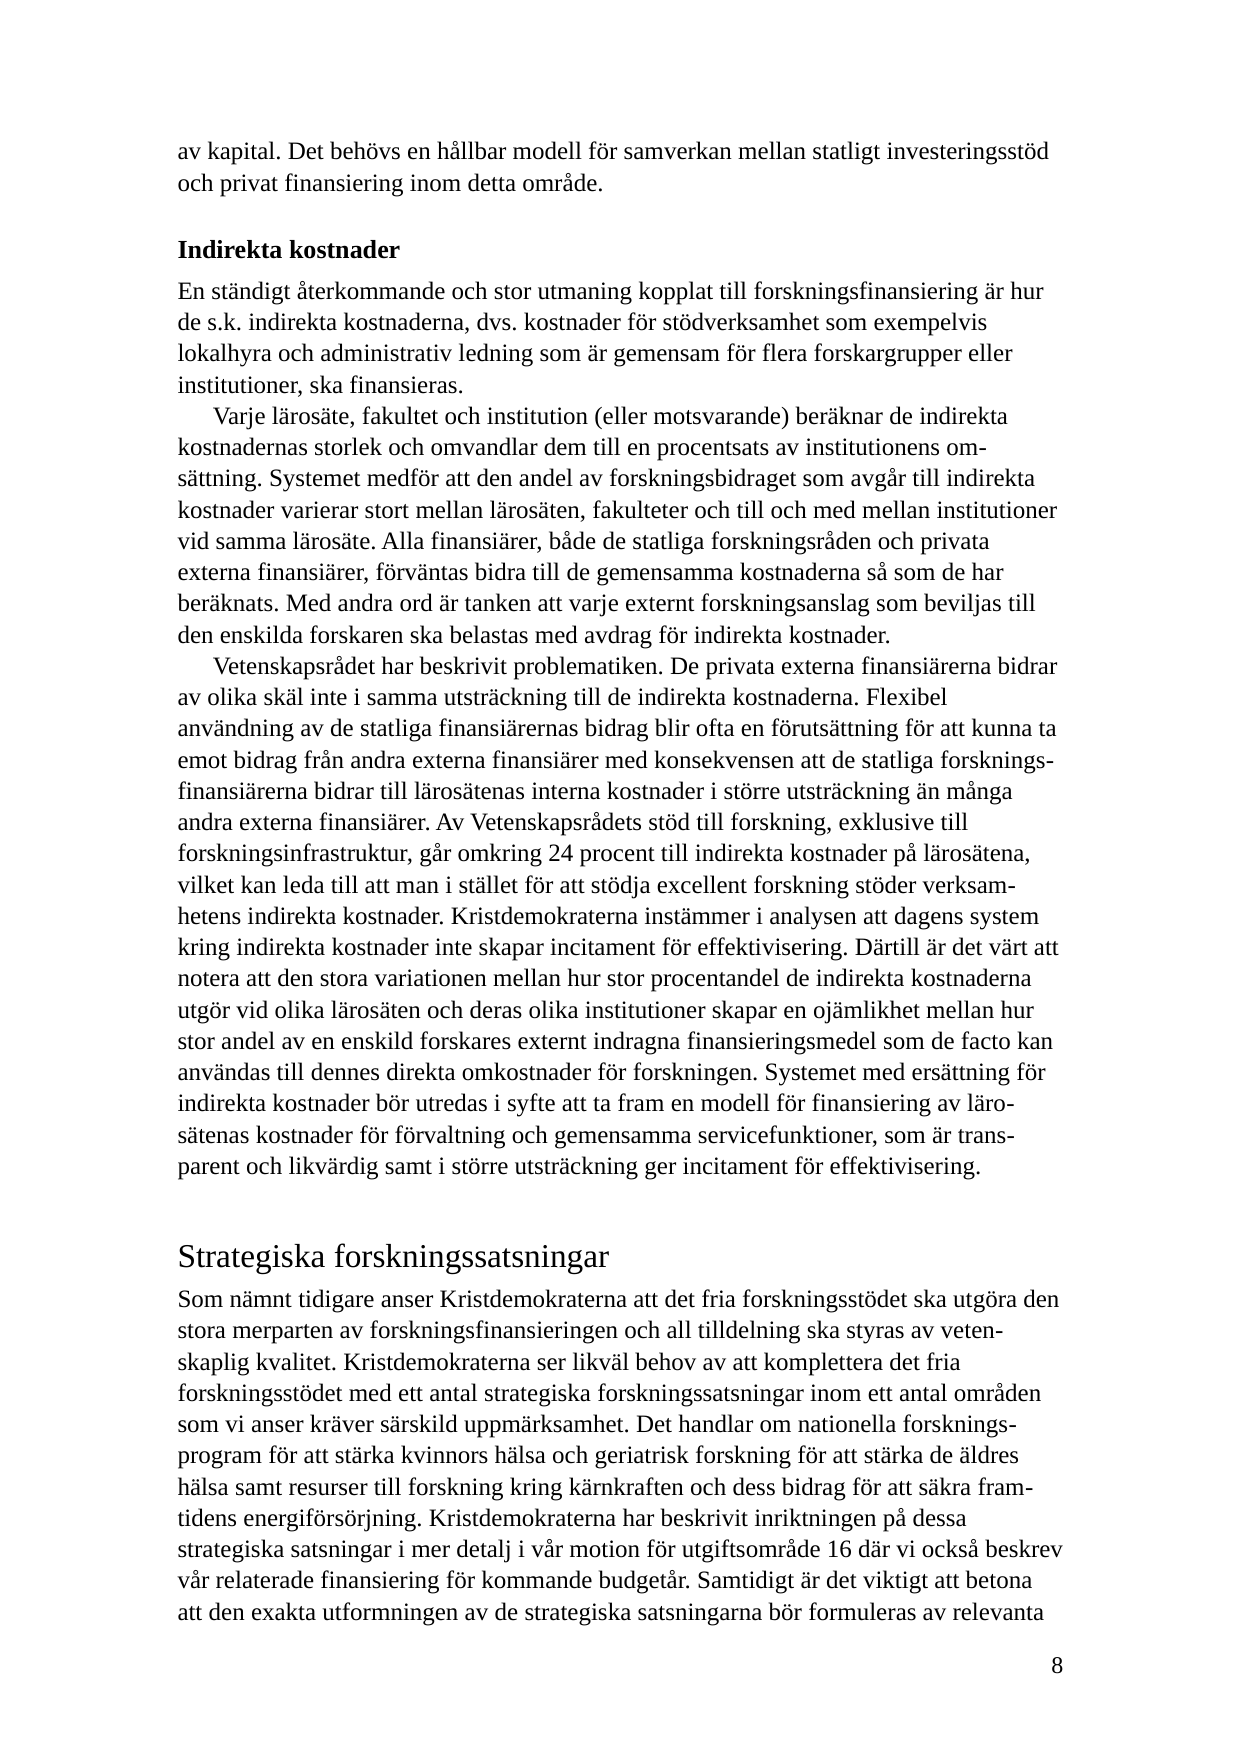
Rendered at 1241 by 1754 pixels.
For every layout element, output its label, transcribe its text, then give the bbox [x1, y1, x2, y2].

text Vetenskapsrådet har beskrivit problematiken. De privata externa finansiärerna bidrar av olika skäl inte i samma utsträckning till de indirekta kostnaderna. Flexibel användning av de statliga finansiärernas bidrag blir ofta en förutsättning för att kunna ta emot bidrag från andra externa finansiärer med konsekvensen att de statliga forskningsfinansiärerna bidrar till lärosätenas interna kostnader i större utsträckning än många andra externa finansiärer. Av Vetenskapsrådets stöd till forskning, exklusive till forskningsinfrastruktur, går omkring 24 procent till indirekta kostnader på lärosätena, vilket kan leda till att man i stället för att stödja excellent forskning stöder verksamhetens indirekta kostnader. Kristdemokraterna instämmer i analysen att dagens system kring indirekta kostnader inte skapar incitament för effektivisering. Därtill är det värt att notera att den stora variationen mellan hur stor procentandel de indirekta kostnaderna utgör vid olika lärosäten och deras olika institutioner skapar en ojämlikhet mellan hur stor andel av en enskild forskares externt indragna finansieringsmedel som de facto kan användas till dennes direkta omkostnader för forskningen. Systemet med ersättning för indirekta kostnader bör utredas i syfte att ta fram en modell för finansiering av lärosätenas kostnader för förvaltning och gemensamma servicefunktioner, som är transparent och likvärdig samt i större utsträckning ger incitament för effektivisering. [177, 648, 1063, 1180]
text Varje lärosäte, fakultet och institution (eller motsvarande) beräknar de indirekta kostnadernas storlek och omvandlar dem till en procentsats av institutionens omsättning. Systemet medför att den andel av forskningsbidraget som avgår till indirekta kostnader varierar stort mellan lärosäten, fakulteter och till och med mellan institutioner vid samma lärosäte. Alla finansiärer, både de statliga forskningsråden och privata externa finansiärer, förväntas bidra till de gemensamma kostnaderna så som de har beräknats. Med andra ord är tanken att varje externt forskningsanslag som beviljas till den enskilda forskaren ska belastas med avdrag för indirekta kostnader. [177, 398, 1063, 648]
subtitle Strategiska forskningssatsningar [177, 1242, 1063, 1273]
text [177, 134, 1063, 196]
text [177, 1282, 1063, 1626]
text En ständigt återkommande och stor utmaning kopplat till forskningsfinansiering är hur de s.k. indirekta kostnaderna, dvs. kostnader för stödverksamhet som exempelvis lokalhyra och administrativ ledning som är gemensam för flera forskargrupper eller institutioner, ska finansieras. [177, 273, 1063, 398]
subtitle Indirekta kostnader [177, 234, 1063, 265]
